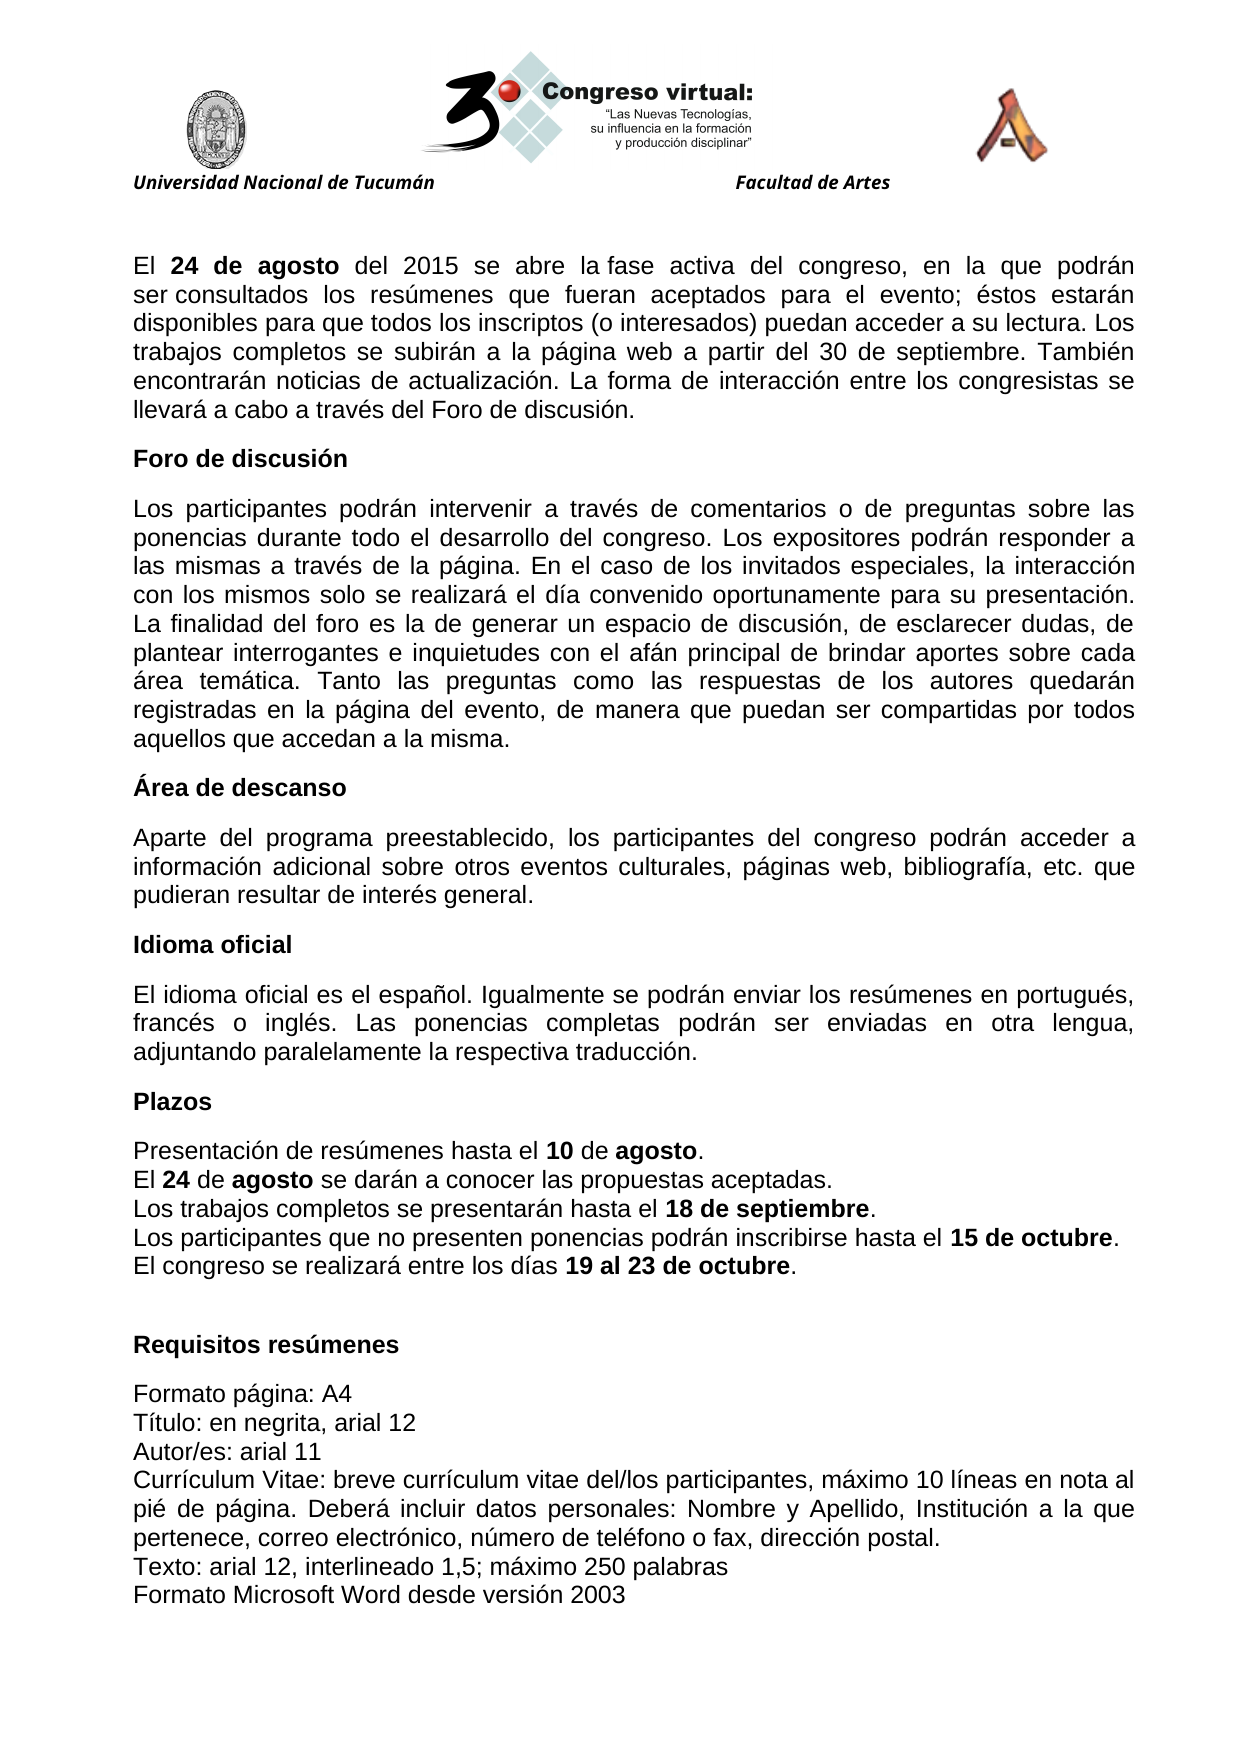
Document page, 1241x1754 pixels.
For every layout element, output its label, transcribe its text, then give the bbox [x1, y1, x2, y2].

text Los participantes que no presenten ponencias podrán inscribirse hasta el 15 de octubre. [133, 1222, 1137, 1251]
text Foro de discusión [133, 444, 1137, 473]
text El 24 de agosto se darán a conocer las propuestas aceptadas. [133, 1165, 1137, 1194]
text Formato página: A4 [133, 1379, 1137, 1408]
text Formato Microsoft Word desde versión 2003 [133, 1580, 1137, 1609]
picture [413, 44, 773, 170]
text Área de descanso [133, 773, 1137, 802]
text El congreso se realizará entre los días 19 al 23 de octubre. [133, 1251, 1137, 1280]
text Idioma oficial [133, 930, 1137, 959]
text Presentación de resúmenes hasta el 10 de agosto. [133, 1136, 1137, 1165]
text El idioma oficial es el español. Igualmente se podrán enviar los resúmenes en portugués, francés o inglés. Las ponencias completas podrán ser enviadas en otra lengua, adjuntando paralelamente la respectiva traducción. [133, 979, 1137, 1066]
text Plazos [133, 1087, 1137, 1115]
picture [971, 79, 1054, 170]
text Los trabajos completos se presentarán hasta el 18 de septiembre. [133, 1194, 1137, 1222]
text Título: en negrita, arial 12 [133, 1408, 1137, 1437]
text El 24 de agosto del 2015 se abre la fase activa del congreso, en la que podrán ser consultados los resúmenes que fueran aceptados para el evento; éstos estarán disponibles para que todos los inscriptos (o interesados) puedan acceder a su lectura. Los trabajos completos se subirán a la página web a partir del 30 de septiembre. También encontrarán noticias de actualización. La forma de interacción entre los congresistas se llevará a cabo a través del Foro de discusión. [133, 251, 1137, 423]
text Texto: arial 12, interlineado 1,5; máximo 250 palabras [133, 1552, 1137, 1580]
text Autor/es: arial 11 [133, 1437, 1137, 1465]
text Aparte del programa preestablecido, los participantes del congreso podrán acceder a información adicional sobre otros eventos culturales, páginas web, bibliografía, etc. que pudieran resultar de interés general. [133, 823, 1137, 909]
text Requisitos resúmenes [133, 1329, 1137, 1358]
text Los participantes podrán intervenir a través de comentarios o de preguntas sobre las ponencias durante todo el desarrollo del congreso. Los expositores podrán responder a las mismas a través de la página. En el caso de los invitados especiales, la interacción con los mismos solo se realizará el día convenido oportunamente para su presentación. La finalidad del foro es la de generar un espacio de discusión, de esclarecer dudas, de plantear interrogantes e inquietudes con el afán principal de brindar aportes sobre cada área temática. Tanto las preguntas como las respuestas de los autores quedarán registradas en la página del evento, de manera que puedan ser compartidas por todos aquellos que accedan a la misma. [133, 494, 1137, 752]
